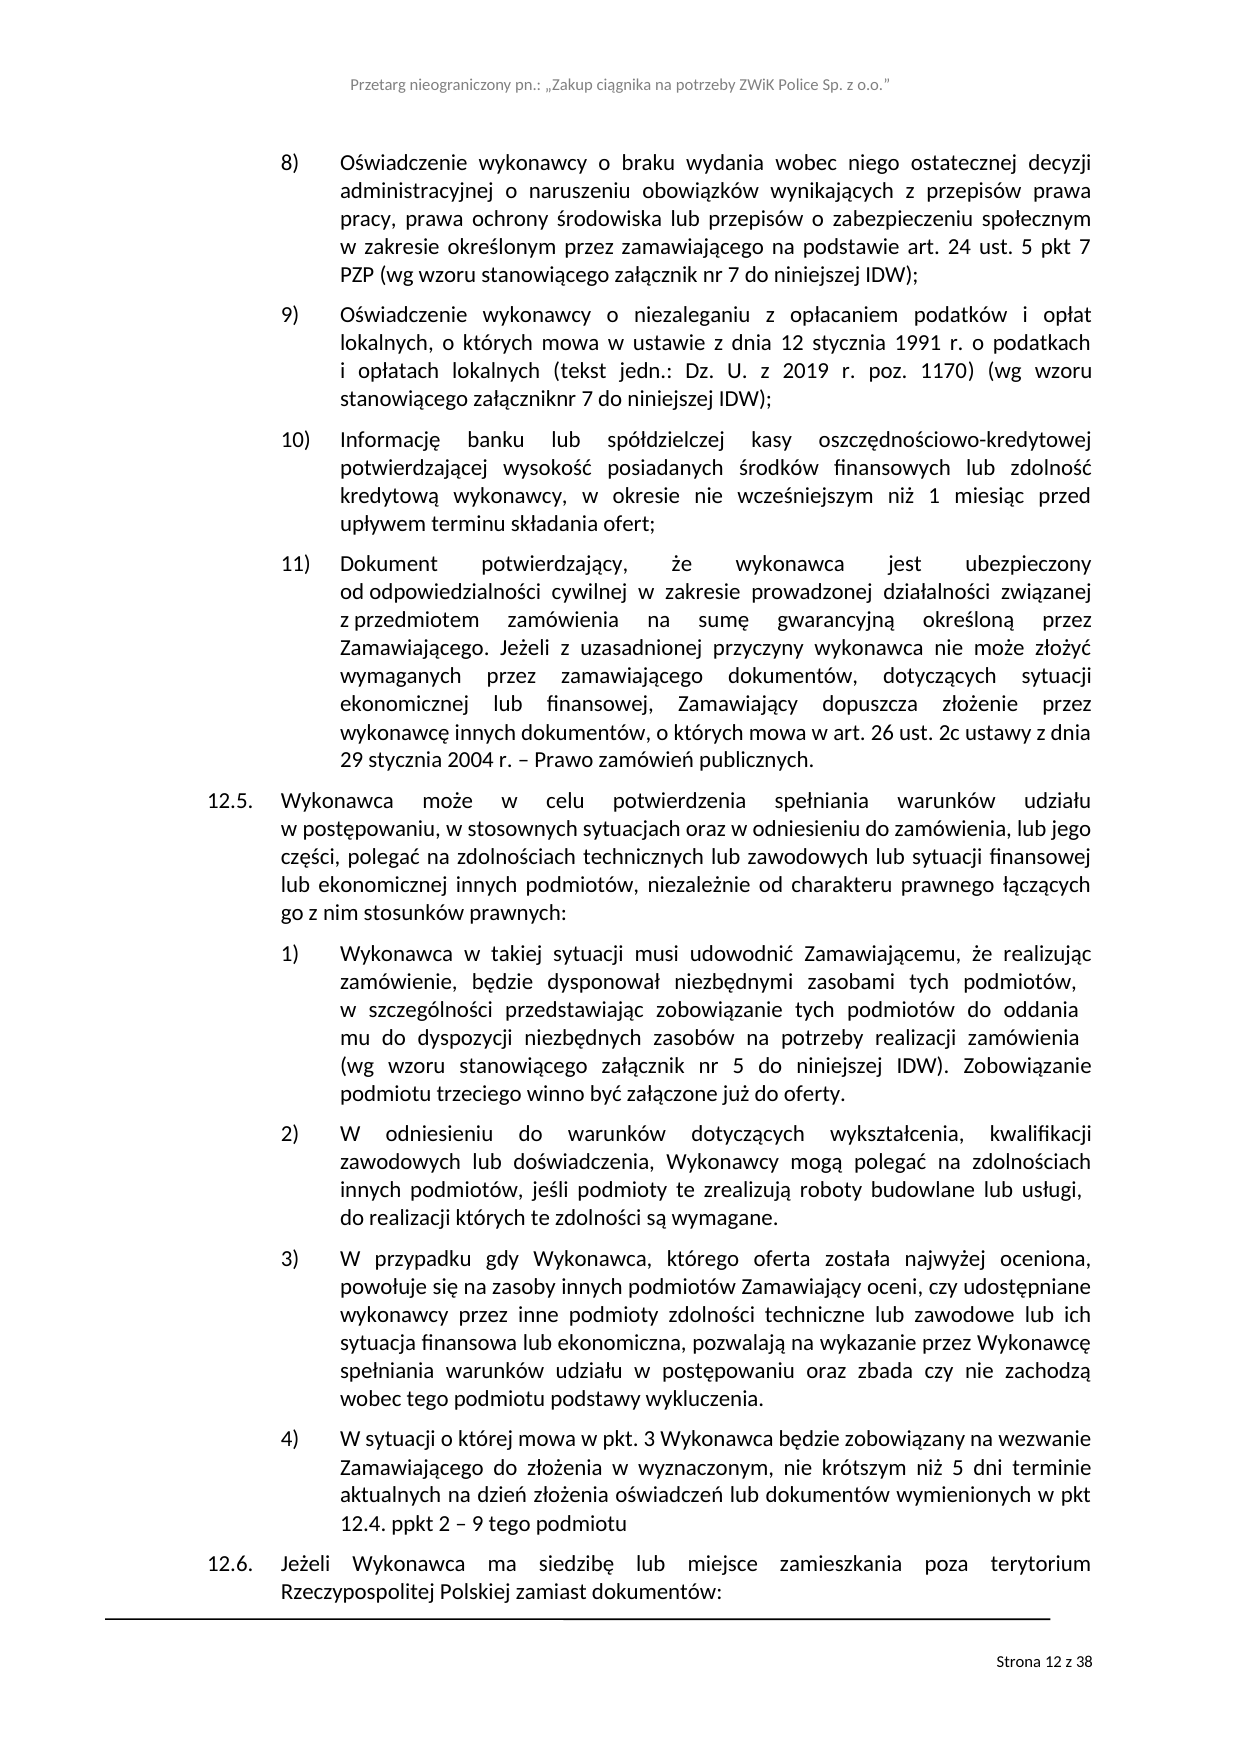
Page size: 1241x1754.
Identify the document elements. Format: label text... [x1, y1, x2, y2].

list Wykonawca może w celu potwierdzenia spełniania warunków udziału w postępowaniu, w stosownych sytuacjach oraz w odniesieniu do zamówienia, lub jego części, polegać na zdolnościach technicznych lub zawodowych lub sytuacji finansowej lub ekonomicznej innych podmiotów, niezależnie od charakteru prawnego łączących go z nim stosunków prawnych: [207, 786, 1092, 926]
list Oświadczenie wykonawcy o niezaleganiu z opłacaniem podatków i opłat lokalnych, o których mowa w ustawie z dnia 12 stycznia 1991 r. o podatkach i opłatach lokalnych (tekst jedn.: Dz. U. z 2019 r. poz. 1170) (wg wzoru stanowiącego załączniknr 7 do niniejszej IDW); [281, 300, 1092, 412]
list Oświadczenie wykonawcy o braku wydania wobec niego ostatecznej decyzji administracyjnej o naruszeniu obowiązków wynikających z przepisów prawa pracy, prawa ochrony środowiska lub przepisów o zabezpieczeniu społecznym w zakresie określonym przez zamawiającego na podstawie art. 24 ust. 5 pkt 7 PZP (wg wzoru stanowiącego załącznik nr 7 do niniejszej IDW); [281, 148, 1092, 288]
list Informację banku lub spółdzielczej kasy oszczędnościowo-kredytowej potwierdzającej wysokość posiadanych środków finansowych lub zdolność kredytową wykonawcy, w okresie nie wcześniejszym niż 1 miesiąc przed upływem terminu składania ofert; [281, 425, 1092, 537]
list Wykonawca w takiej sytuacji musi udowodnić Zamawiającemu, że realizując zamówienie, będzie dysponował niezbędnymi zasobami tych podmiotów, w szczególności przedstawiając zobowiązanie tych podmiotów do oddania mu do dyspozycji niezbędnych zasobów na potrzeby realizacji zamówienia (wg wzoru stanowiącego załącznik nr 5 do niniejszej IDW). Zobowiązanie podmiotu trzeciego winno być załączone już do oferty. [281, 939, 1092, 1107]
list W przypadku gdy Wykonawca, którego oferta została najwyżej oceniona, powołuje się na zasoby innych podmiotów Zamawiający oceni, czy udostępniane wykonawcy przez inne podmioty zdolności techniczne lub zawodowe lub ich sytuacja finansowa lub ekonomiczna, pozwalają na wykazanie przez Wykonawcę spełniania warunków udziału w postępowaniu oraz zbada czy nie zachodzą wobec tego podmiotu podstawy wykluczenia. [281, 1244, 1092, 1412]
list Dokument potwierdzający, że wykonawca jest ubezpieczony od odpowiedzialności cywilnej w zakresie prowadzonej działalności związanej z przedmiotem zamówienia na sumę gwarancyjną określoną przez Zamawiającego. Jeżeli z uzasadnionej przyczyny wykonawca nie może złożyć wymaganych przez zamawiającego dokumentów, dotyczących sytuacji ekonomicznej lub finansowej, Zamawiający dopuszcza złożenie przez wykonawcę innych dokumentów, o których mowa w art. 26 ust. 2c ustawy z dnia 29 stycznia 2004 r. – Prawo zamówień publicznych. [281, 549, 1092, 774]
list W sytuacji o której mowa w pkt. 3 Wykonawca będzie zobowiązany na wezwanie Zamawiającego do złożenia w wyznaczonym, nie krótszym niż 5 dni terminie aktualnych na dzień złożenia oświadczeń lub dokumentów wymienionych w pkt 12.4. ppkt 2 – 9 tego podmiotu [281, 1424, 1092, 1537]
list Jeżeli Wykonawca ma siedzibę lub miejsce zamieszkania poza terytorium Rzeczypospolitej Polskiej zamiast dokumentów: [207, 1549, 1092, 1605]
list W odniesieniu do warunków dotyczących wykształcenia, kwalifikacji zawodowych lub doświadczenia, Wykonawcy mogą polegać na zdolnościach innych podmiotów, jeśli podmioty te zrealizują roboty budowlane lub usługi, do realizacji których te zdolności są wymagane. [281, 1119, 1092, 1231]
